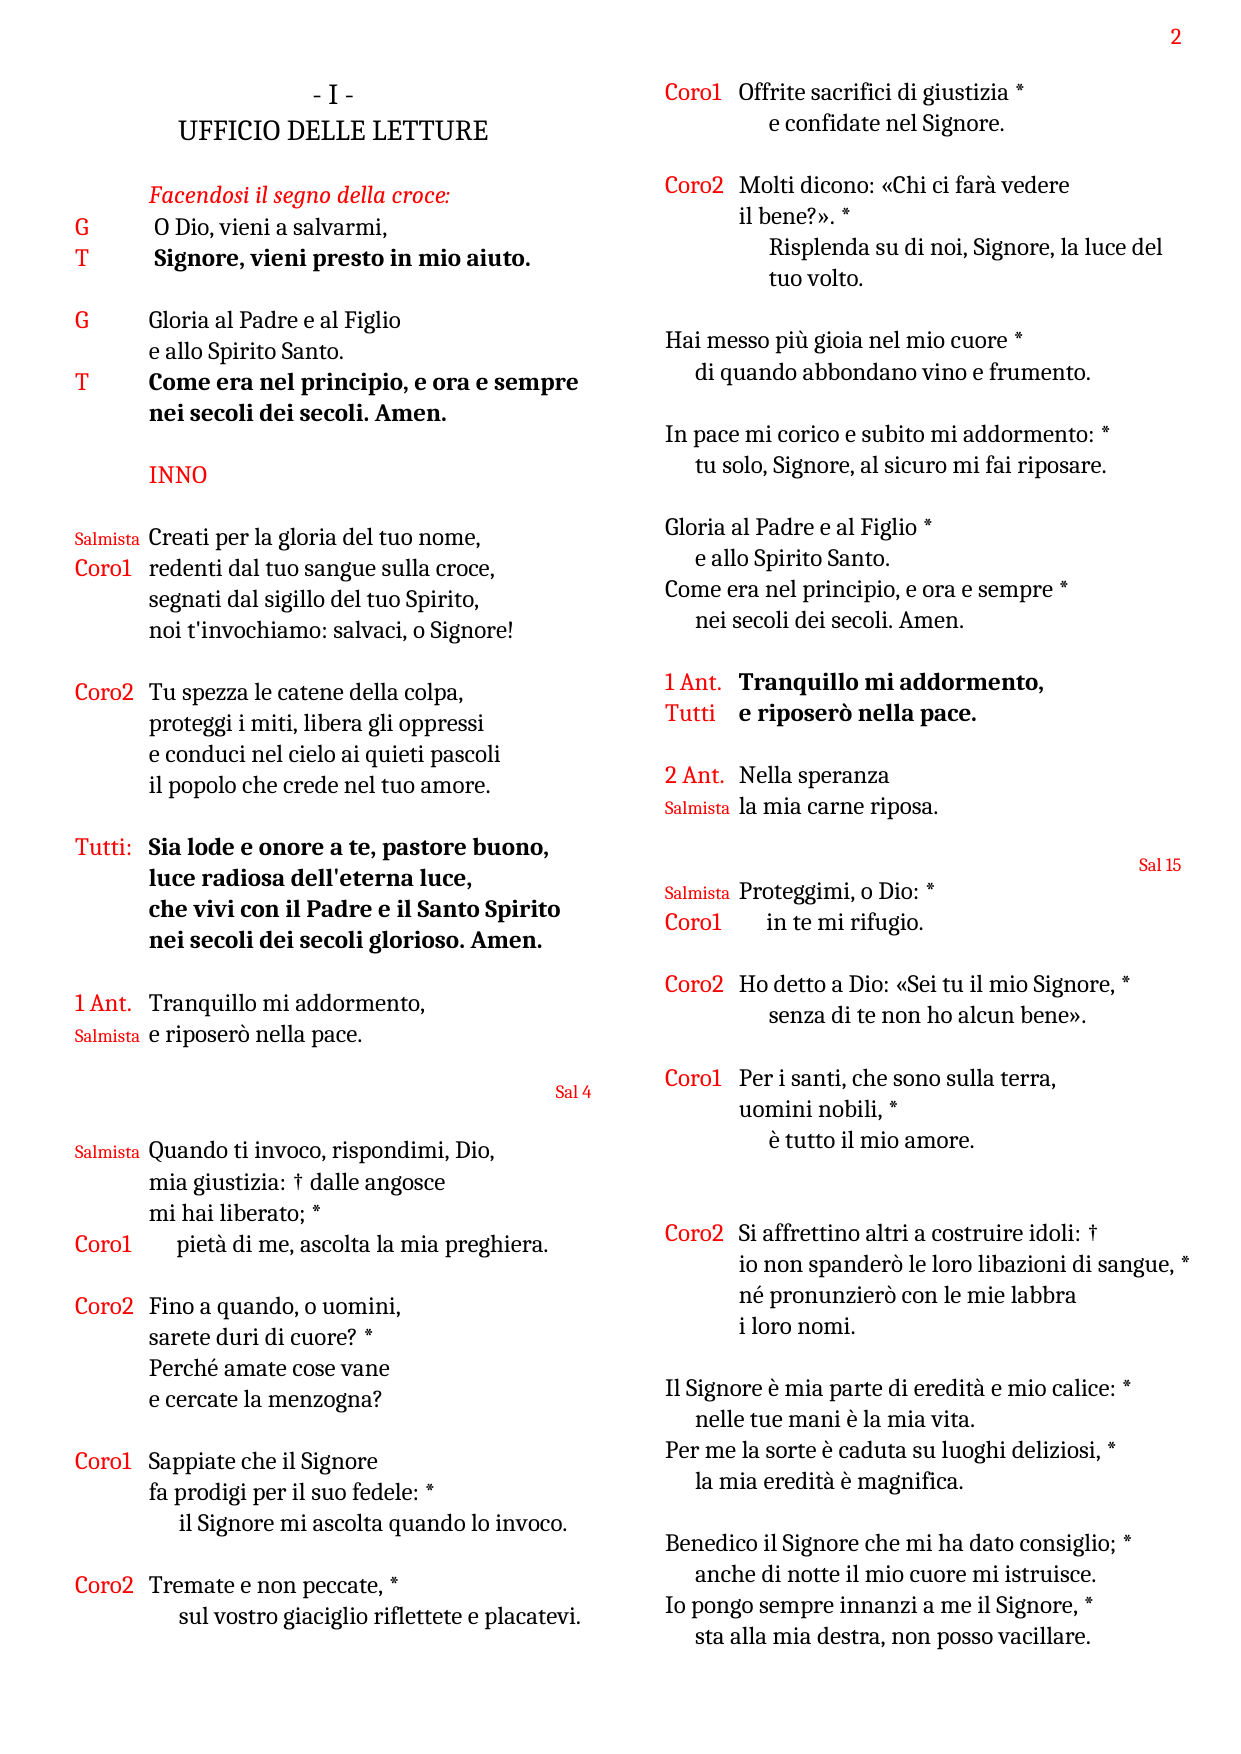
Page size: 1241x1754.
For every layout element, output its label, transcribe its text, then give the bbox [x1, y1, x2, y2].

text noi t'invochiamo: salvaci, o Signore! [149, 616, 591, 645]
text il popolo che crede nel tuo amore. [75, 771, 591, 800]
text Coro1 Per i santi, che sono sulla terra, [665, 1063, 1227, 1092]
text 2 Ant. Nella speranza [665, 761, 1181, 790]
text e confidate nel Signore. [768, 109, 1181, 138]
text Hai messo più gioia nel mio cuore * [665, 326, 1181, 355]
text Tutti e riposerò nella pace. [665, 699, 1181, 728]
text la mia eredità è magnifica. [695, 1467, 1181, 1496]
text e conduci nel cielo ai quieti pascoli [75, 740, 591, 769]
text Salmista la mia carne riposa. [665, 792, 1181, 821]
text mia giustizia: † dalle angosce [75, 1167, 628, 1196]
text proteggi i miti, libera gli oppressi [75, 709, 591, 738]
text Per me la sorte è caduta su luoghi deliziosi, * [665, 1436, 1181, 1465]
text Coro2 Molti dicono: «Chi ci farà vedere [665, 171, 1181, 200]
text uomini nobili, * [665, 1094, 1227, 1123]
text anche di notte il mio cuore mi istruisce. [695, 1560, 1181, 1589]
text T Signore, vieni presto in mio aiuto. [75, 243, 591, 272]
text Io pongo sempre innanzi a me il Signore, * [665, 1591, 1181, 1620]
text luce radiosa dell'eterna luce, [149, 864, 591, 893]
text Sal 15 [665, 854, 1181, 876]
text In pace mi corico e subito mi addormento: * [665, 419, 1181, 448]
text Coro1 pietà di me, ascolta la mia preghiera. [75, 1229, 591, 1258]
text - I - [75, 78, 591, 112]
text mi hai liberato; * [75, 1198, 628, 1227]
text Salmista e riposerò nella pace. [75, 1019, 591, 1048]
text nelle tue mani è la mia vita. [695, 1405, 1181, 1434]
text il Signore mi ascolta quando lo invoco. [178, 1509, 591, 1538]
text Perché amate cose vane [75, 1354, 591, 1382]
text tu solo, Signore, al sicuro mi fai riposare. [695, 451, 1181, 479]
text e cercate la menzogna? [75, 1385, 591, 1413]
text Sal 4 [75, 1082, 591, 1103]
text sta alla mia destra, non posso vacillare. [695, 1622, 1181, 1651]
text nei secoli dei secoli. Amen. [75, 399, 591, 427]
text Coro1 Sappiate che il Signore [75, 1447, 563, 1476]
text né pronunzierò con le mie labbra [665, 1281, 1181, 1309]
text Coro1 Offrite sacrifici di giustizia * [665, 78, 1181, 107]
text Coro2 Fino a quando, o uomini, [75, 1292, 628, 1320]
text G Gloria al Padre e al Figlio [75, 306, 591, 334]
text Salmista Creati per la gloria del tuo nome, [75, 523, 591, 552]
text Coro1 in te mi rifugio. [665, 908, 1181, 937]
text i loro nomi. [665, 1312, 1181, 1341]
text segnati dal sigillo del tuo Spirito, [149, 585, 591, 614]
text Coro2 Tu spezza le catene della colpa, [75, 678, 591, 707]
text Tutti: Sia lode e onore a te, pastore buono, [75, 833, 591, 862]
text e allo Spirito Santo. [75, 337, 591, 365]
text Benedico il Signore che mi ha dato consiglio; * [665, 1529, 1181, 1558]
text sarete duri di cuore? * [75, 1323, 628, 1351]
text di quando abbondano vino e frumento. [695, 357, 1181, 386]
text Coro2 Ho detto a Dio: «Sei tu il mio Signore, * [665, 970, 1181, 999]
text Coro2 Tremate e non peccate, * [75, 1571, 591, 1600]
text INNO [75, 461, 591, 489]
text Come era nel principio, e ora e sempre * [665, 575, 1181, 603]
text Salmista Proteggimi, o Dio: * [665, 877, 1181, 906]
text io non spanderò le loro libazioni di sangue, * [665, 1250, 1212, 1278]
text Coro1 redenti dal tuo sangue sulla croce, [75, 554, 591, 583]
text fa prodigi per il suo fedele: * [75, 1478, 563, 1507]
text UFFICIO DELLE LETTURE [75, 114, 591, 148]
text T Come era nel principio, e ora e sempre [75, 368, 591, 396]
text e allo Spirito Santo. [695, 544, 1181, 572]
text sul vostro giaciglio riflettete e placatevi. [178, 1602, 591, 1631]
text Gloria al Padre e al Figlio * [665, 513, 1181, 541]
text Coro2 Si affrettino altri a costruire idoli: † [665, 1219, 1181, 1247]
text che vivi con il Padre e il Santo Spirito [149, 895, 591, 924]
text Il Signore è mia parte di eredità e mio calice: * [665, 1374, 1181, 1403]
text è tutto il mio amore. [768, 1126, 1181, 1154]
text il bene?». * [665, 202, 1181, 231]
text nei secoli dei secoli. Amen. [695, 606, 1181, 634]
text Risplenda su di noi, Signore, la luce del tuo volto. [768, 233, 1181, 293]
text 1 Ant. Tranquillo mi addormento, [665, 668, 1181, 697]
text 1 Ant. Tranquillo mi addormento, [75, 988, 591, 1017]
text senza di te non ho alcun bene». [768, 1001, 1181, 1030]
text G O Dio, vieni a salvarmi, [75, 212, 591, 241]
text Salmista Quando ti invoco, rispondimi, Dio, [75, 1136, 628, 1165]
text nei secoli dei secoli glorioso. Amen. [149, 926, 591, 955]
text Facendosi il segno della croce: [75, 181, 591, 210]
